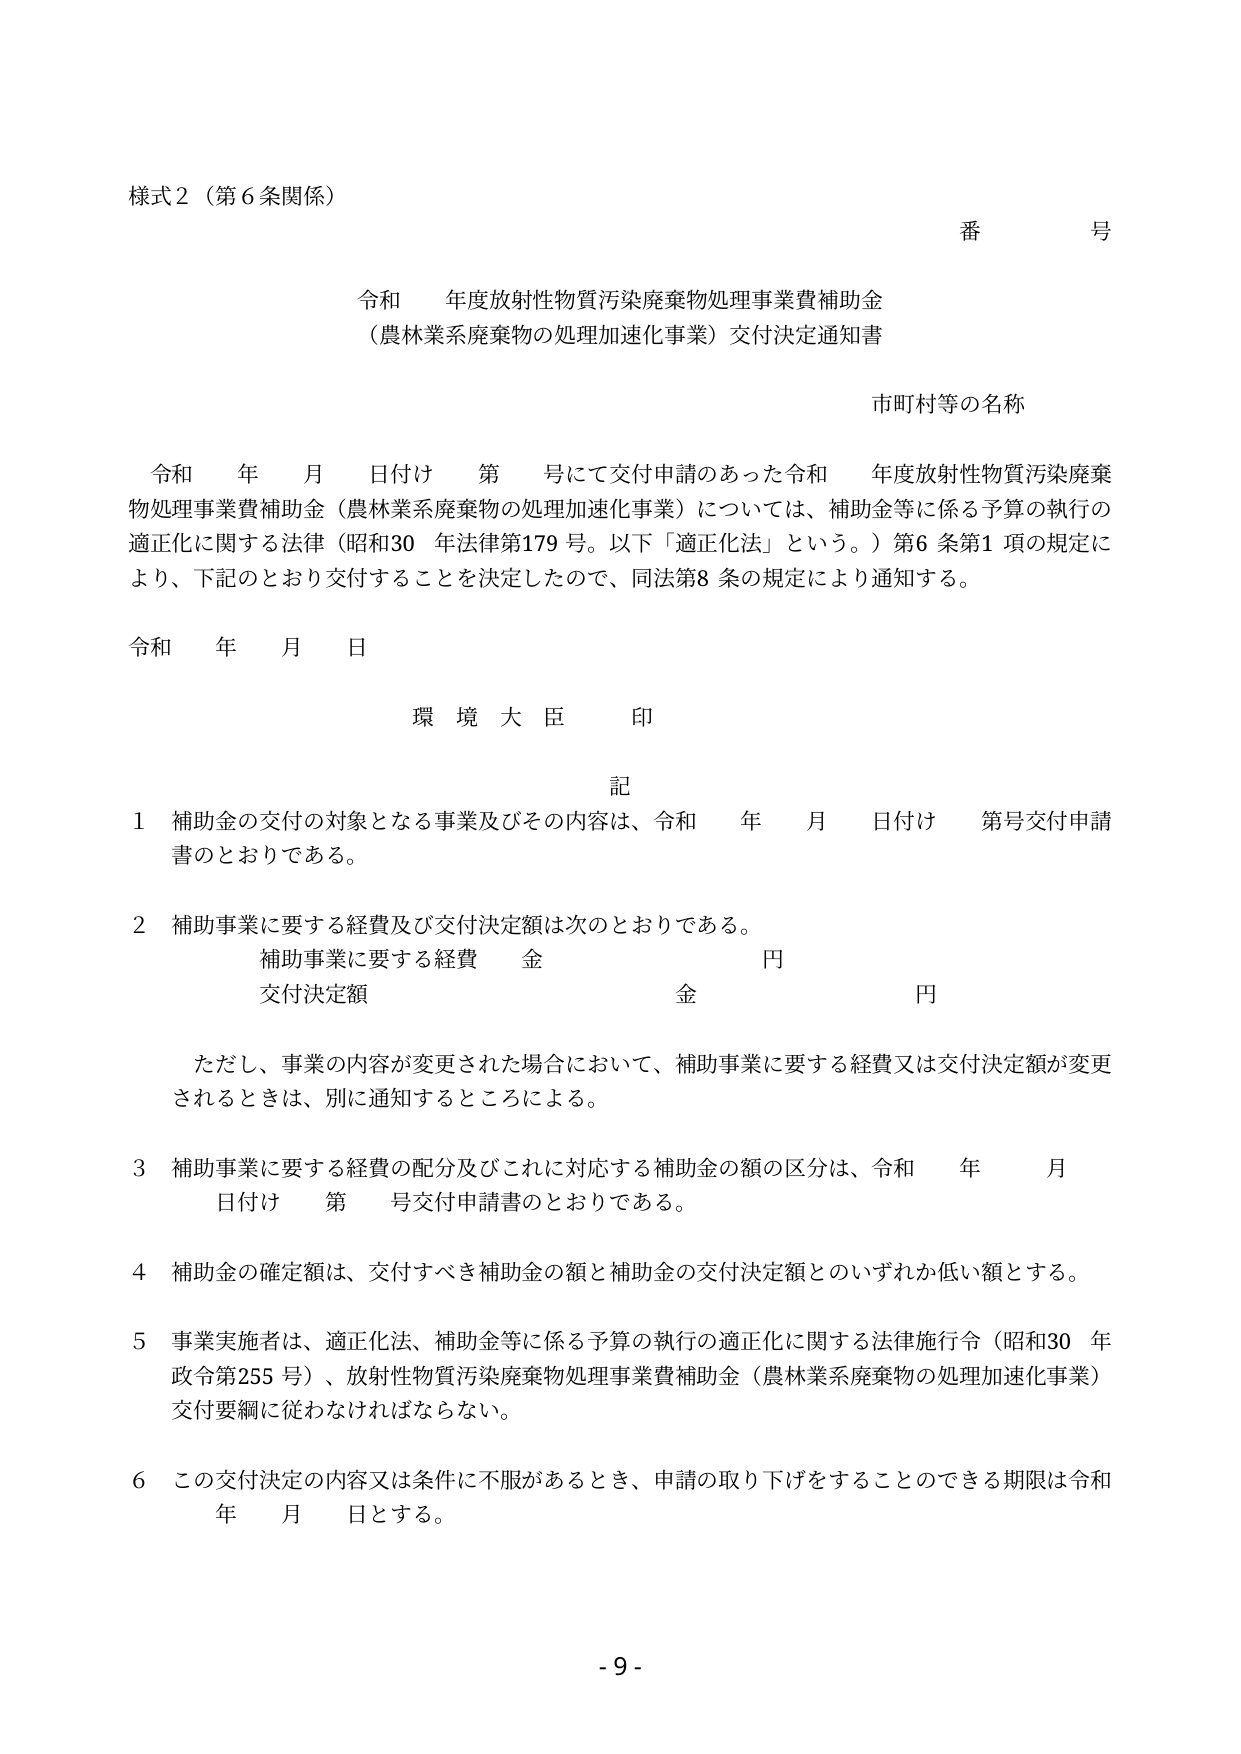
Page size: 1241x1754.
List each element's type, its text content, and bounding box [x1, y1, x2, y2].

text 市町村等の名称 [128, 386, 1112, 421]
text 環 境 大 臣 印 [128, 698, 1112, 733]
text ２ 補助事業に要する経費及び交付決定額は次のとおりである。 [128, 906, 1112, 941]
text 書のとおりである。 [150, 837, 1112, 872]
text ５ 事業実施者は、適正化法、補助金等に係る予算の執行の適正化に関する法律施行令（昭和30年政令第255号）、放射性物質汚染廃棄物処理事業費補助金（農林業系廃棄物の処理加速化事業）交付要綱に従わなければならない。 [128, 1323, 1112, 1427]
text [128, 1461, 1112, 1531]
text （農林業系廃棄物の処理加速化事業）交付決定通知書 [128, 317, 1112, 351]
text 様式２（第６条関係） [128, 178, 1112, 213]
text 番 号 [493, 213, 1112, 247]
text 補助事業に要する経費 金 円 [128, 941, 1112, 976]
text 令和 年 月 日付け 第 号にて交付申請のあった令和 年度放射性物質汚染廃棄物処理事業費補助金（農林業系廃棄物の処理加速化事業）については、補助金等に係る予算の執行の適正化に関する法律（昭和30年法律第179号。以下「適正化法」という。）第6条第1項の規定により、下記のとおり交付することを決定したので、同法第8条の規定により通知する。 [128, 456, 1112, 594]
text ３ 補助事業に要する経費の配分及びこれに対応する補助金の額の区分は、令和 年 月 日付け 第 号交付申請書のとおりである。 [128, 1149, 1112, 1219]
text ただし、事業の内容が変更された場合において、補助事業に要する経費又は交付決定額が変更されるときは、別に通知するところによる。 [150, 1045, 1112, 1114]
text 令和 年 月 日 [128, 629, 1112, 664]
text ４ 補助金の確定額は、交付すべき補助金の額と補助金の交付決定額とのいずれか低い額とする。 [128, 1253, 1112, 1288]
subtitle 記 [128, 768, 1112, 802]
text １ 補助金の交付の対象となる事業及びその内容は、令和 年 月 日付け 第号交付申請 [128, 802, 1112, 837]
text 交付決定額 金 円 [128, 976, 1112, 1011]
text 令和 年度放射性物質汚染廃棄物処理事業費補助金 [128, 282, 1112, 317]
